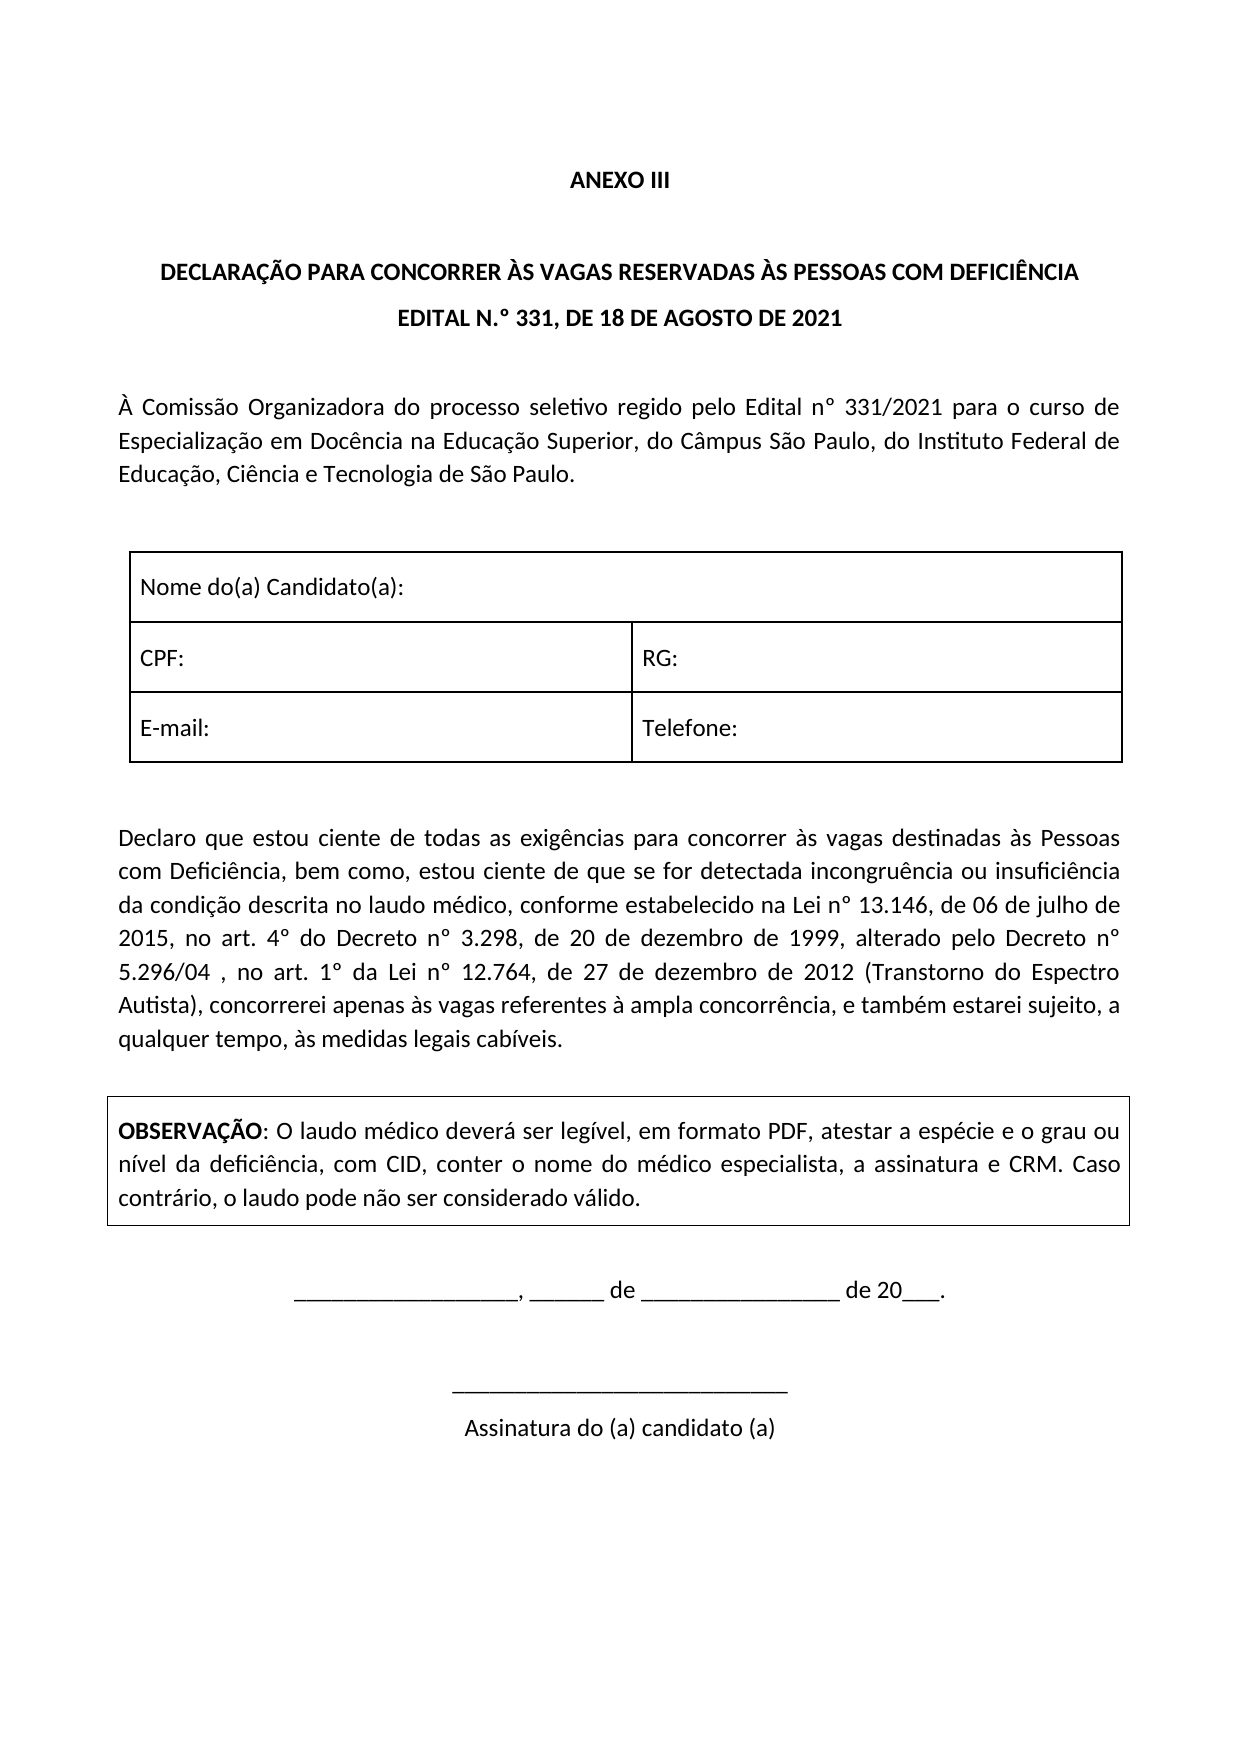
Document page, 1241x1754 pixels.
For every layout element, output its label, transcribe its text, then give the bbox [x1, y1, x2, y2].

text __________________, ______ de ________________ de 20___. [118, 1274, 1122, 1305]
table_cell CPF: [131, 623, 631, 691]
text OBSERVAÇÃO: O laudo médico deverá ser legível, em formato PDF, atestar a espécie e o grau ou nível da deficiência, com CID, conter o nome do médico especialista, a assinatura e CRM. Caso contrário, o laudo pode não ser considerado válido. [118, 1115, 1122, 1213]
table_cell E-mail: [131, 693, 631, 761]
table_header Nome do(a) Candidato(a): [131, 553, 1121, 621]
table_cell Telefone: [633, 693, 1121, 761]
text EDITAL N.º 331, DE 18 DE AGOSTO DE 2021 [118, 302, 1122, 333]
text À Comissão Organizadora do processo seletivo regido pelo Edital nº 331/2021 para o curso de Especialização em Docência na Educação Superior, do Câmpus São Paulo, do Instituto Federal de Educação, Ciência e Tecnologia de São Paulo. [118, 392, 1122, 489]
text Assinatura do (a) candidato (a) [118, 1412, 1122, 1443]
text Declaro que estou ciente de todas as exigências para concorrer às vagas destinadas às Pessoas com Deficiência, bem como, estou ciente de que se for detectada incongruência ou insuficiência da condição descrita no laudo médico, conforme estabelecido na Lei nº 13.146, de 06 de julho de 2015, no art. 4º do Decreto nº 3.298, de 20 de dezembro de 1999, alterado pelo Decreto nº 5.296/04 , no art. 1º da Lei nº 12.764, de 27 de dezembro de 2012 (Transtorno do Espectro Autista), concorrerei apenas às vagas referentes à ampla concorrência, e também estarei sujeito, a qualquer tempo, às medidas legais cabíveis. [118, 822, 1122, 1053]
text ANEXO III [118, 164, 1122, 195]
table_cell RG: [633, 623, 1121, 691]
text ___________________________ [118, 1366, 1122, 1397]
text DECLARAÇÃO PARA CONCORRER ÀS VAGAS RESERVADAS ÀS PESSOAS COM DEFICIÊNCIA [118, 256, 1122, 287]
